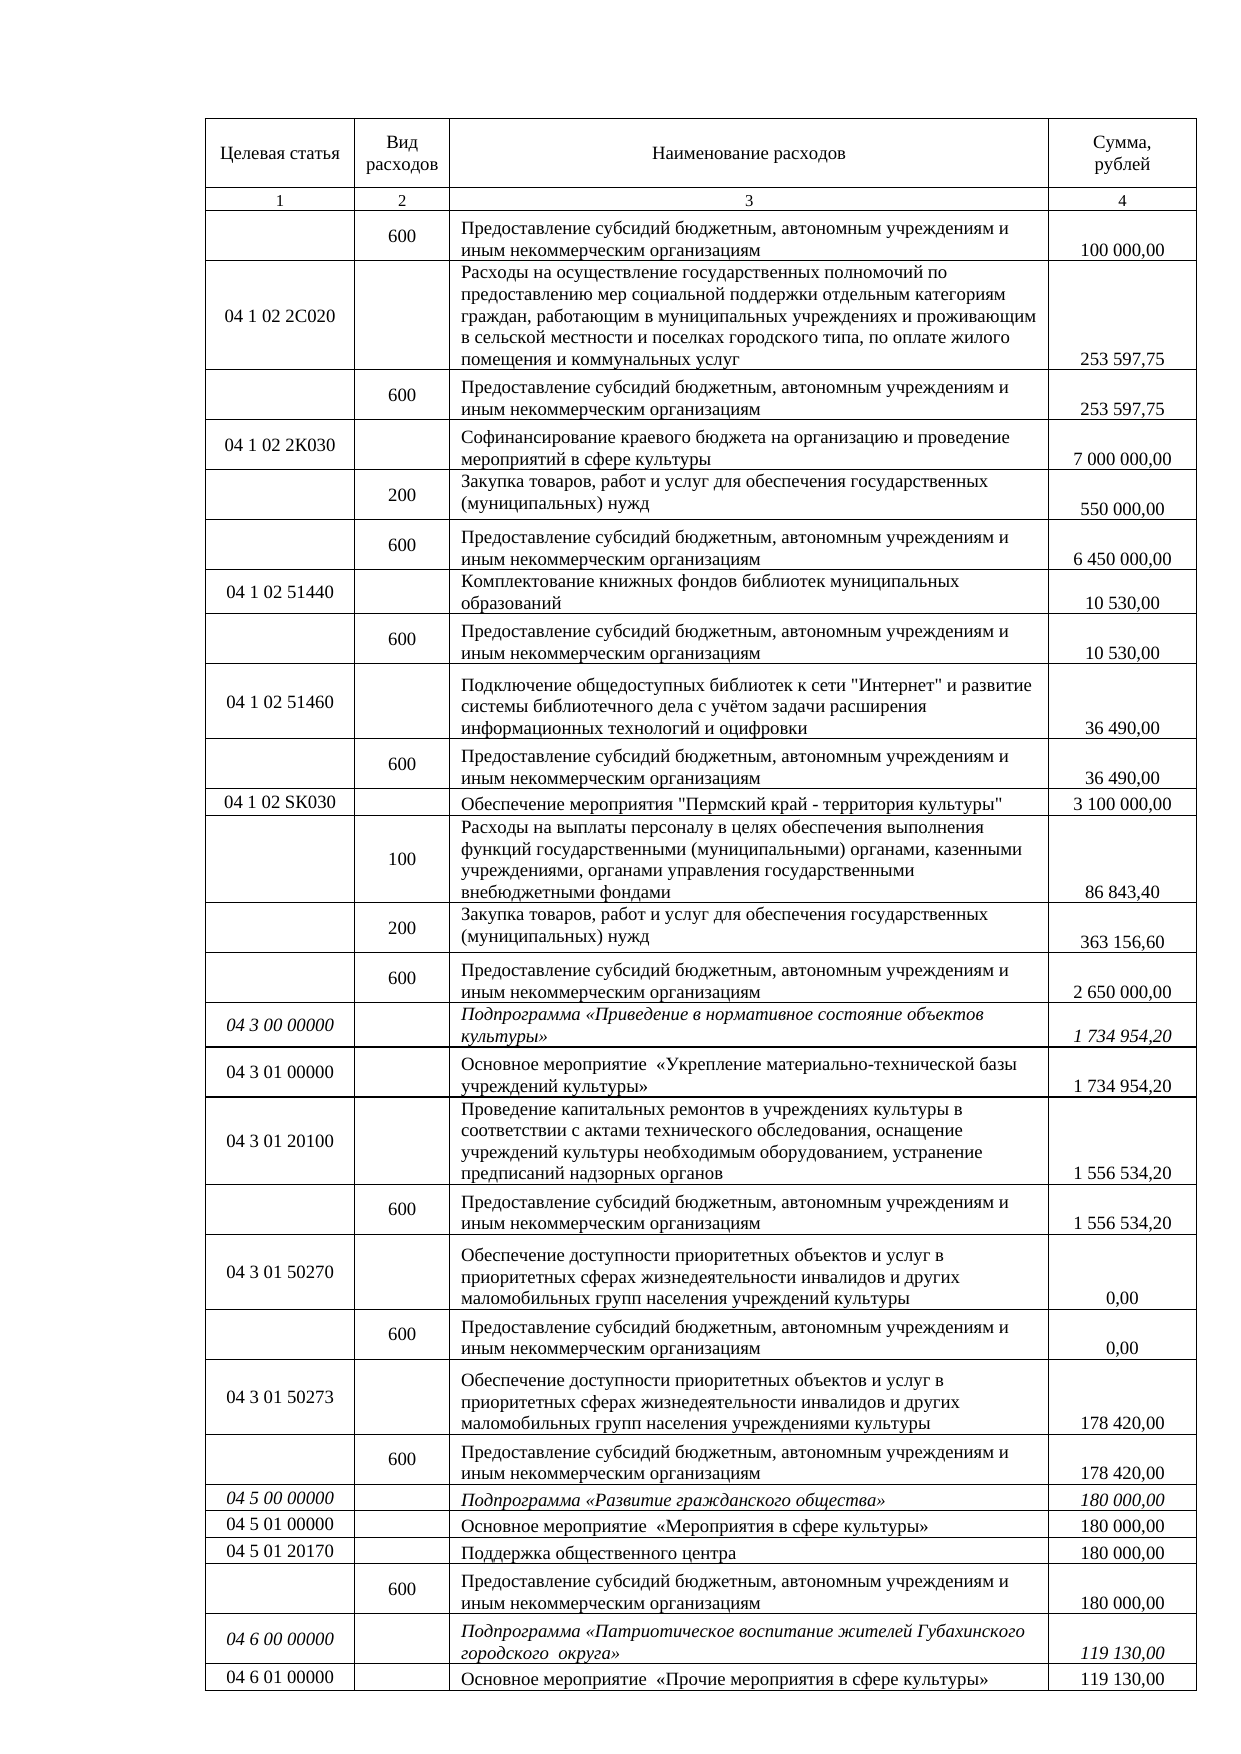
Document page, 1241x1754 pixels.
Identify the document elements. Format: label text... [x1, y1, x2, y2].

table_cell 178 420,00 [1049, 1435, 1196, 1484]
table_cell Основное мероприятие «Укрепление материально-технической базы учреждений культуры» [450, 1048, 1048, 1096]
table_cell Проведение капитальных ремонтов в учреждениях культуры в соответствии с актами технического обследования, оснащение учреждений культуры необходимым оборудованием, устранение предписаний надзорных органов [450, 1098, 1048, 1184]
table_cell 600 [355, 1435, 449, 1484]
table_cell Расходы на осуществление государственных полномочий по предоставлению мер социальной поддержки отдельным категориям граждан, работающим в муниципальных учреждениях и проживающим в сельской местности и поселках городского типа, по оплате жилого помещения и коммунальных услуг [450, 261, 1048, 369]
table_cell 04 1 02 2К030 [206, 420, 354, 469]
table_cell 0,00 [1049, 1235, 1196, 1309]
table_cell Закупка товаров, работ и услуг для обеспечения государственных (муниципальных) нужд [450, 470, 1048, 519]
table_cell [355, 1235, 449, 1309]
table_cell 36 490,00 [1049, 739, 1196, 788]
table_cell Основное мероприятие «Мероприятия в сфере культуры» [450, 1511, 1048, 1537]
table_cell [355, 261, 449, 369]
table_cell Предоставление субсидий бюджетным, автономным учреждениям и иным некоммерческим организациям [450, 370, 1048, 419]
table_cell [206, 1435, 354, 1484]
table_cell 100 000,00 [1049, 211, 1196, 260]
table_cell Предоставление субсидий бюджетным, автономным учреждениям и иным некоммерческим организациям [450, 1310, 1048, 1359]
table_cell Закупка товаров, работ и услуг для обеспечения государственных (муниципальных) нужд [450, 903, 1048, 952]
table_cell Подпрограмма «Патриотическое воспитание жителей Губахинского городского округа» [450, 1614, 1048, 1663]
table_cell 180 000,00 [1049, 1485, 1196, 1510]
table_cell Обеспечение доступности приоритетных объектов и услуг в приоритетных сферах жизнедеятельности инвалидов и других маломобильных групп населения учреждениями культуры [450, 1360, 1048, 1434]
table_cell 600 [355, 1310, 449, 1359]
table_cell Комплектование книжных фондов библиотек муниципальных образований [450, 570, 1048, 613]
table_cell 1 734 954,20 [1049, 1048, 1196, 1096]
table_cell [355, 1098, 449, 1184]
table_cell 2 650 000,00 [1049, 953, 1196, 1002]
table_cell [206, 520, 354, 569]
table_cell Обеспечение мероприятия "Пермский край - территория культуры" [450, 789, 1048, 815]
table_cell [355, 420, 449, 469]
table_cell 119 130,00 [1049, 1664, 1196, 1690]
table_cell 100 [355, 816, 449, 902]
table_cell 119 130,00 [1049, 1614, 1196, 1663]
table_cell [206, 953, 354, 1002]
table_cell [206, 903, 354, 952]
table_cell 600 [355, 211, 449, 260]
table_cell Предоставление субсидий бюджетным, автономным учреждениям и иным некоммерческим организациям [450, 211, 1048, 260]
table_cell Подпрограмма «Развитие гражданского общества» [450, 1485, 1048, 1510]
table_cell Предоставление субсидий бюджетным, автономным учреждениям и иным некоммерческим организациям [450, 953, 1048, 1002]
table_cell Подпрограмма «Приведение в нормативное состояние объектов культуры» [450, 1003, 1048, 1046]
table_cell 600 [355, 739, 449, 788]
table_cell [206, 1310, 354, 1359]
table_cell 180 000,00 [1049, 1511, 1196, 1537]
table_cell 04 3 01 00000 [206, 1048, 354, 1096]
table_cell 200 [355, 903, 449, 952]
table_cell [355, 789, 449, 815]
table_cell 6 450 000,00 [1049, 520, 1196, 569]
table_cell Предоставление субсидий бюджетным, автономным учреждениям и иным некоммерческим организациям [450, 1564, 1048, 1613]
table_cell 04 1 02 51460 [206, 664, 354, 738]
table_cell [206, 739, 354, 788]
table_cell 04 1 02 51440 [206, 570, 354, 613]
table_cell [355, 570, 449, 613]
table_cell 10 530,00 [1049, 614, 1196, 663]
table_cell 600 [355, 1564, 449, 1613]
table_cell 178 420,00 [1049, 1360, 1196, 1434]
table_cell 0,00 [1049, 1310, 1196, 1359]
table_cell [355, 1485, 449, 1510]
table_cell 253 597,75 [1049, 261, 1196, 369]
table_cell 253 597,75 [1049, 370, 1196, 419]
table_cell 600 [355, 1185, 449, 1234]
table_cell 04 6 01 00000 [206, 1664, 354, 1690]
table_cell 04 1 02 2С020 [206, 261, 354, 369]
table_cell 36 490,00 [1049, 664, 1196, 738]
table_cell [355, 1048, 449, 1096]
table_cell [355, 1511, 449, 1537]
table_cell Обеспечение доступности приоритетных объектов и услуг в приоритетных сферах жизнедеятельности инвалидов и других маломобильных групп населения учреждений культуры [450, 1235, 1048, 1309]
table_cell 4 [1049, 188, 1196, 210]
table_cell 04 3 00 00000 [206, 1003, 354, 1046]
table_cell Подключение общедоступных библиотек к сети "Интернет" и развитие системы библиотечного дела с учётом задачи расширения информационных технологий и оцифровки [450, 664, 1048, 738]
table_cell Предоставление субсидий бюджетным, автономным учреждениям и иным некоммерческим организациям [450, 1435, 1048, 1484]
table_cell 600 [355, 953, 449, 1002]
table_cell 04 5 01 00000 [206, 1511, 354, 1537]
table_cell 363 156,60 [1049, 903, 1196, 952]
table_cell Предоставление субсидий бюджетным, автономным учреждениям и иным некоммерческим организациям [450, 739, 1048, 788]
table_cell Предоставление субсидий бюджетным, автономным учреждениям и иным некоммерческим организациям [450, 614, 1048, 663]
table_cell 180 000,00 [1049, 1564, 1196, 1613]
table_cell 180 000,00 [1049, 1538, 1196, 1563]
table_cell 04 6 00 00000 [206, 1614, 354, 1663]
table_cell 7 000 000,00 [1049, 420, 1196, 469]
table_cell [206, 211, 354, 260]
table_cell 600 [355, 520, 449, 569]
table_cell 1 [206, 188, 354, 210]
table_cell Предоставление субсидий бюджетным, автономным учреждениям и иным некоммерческим организациям [450, 520, 1048, 569]
table_cell [206, 1185, 354, 1234]
table_cell 1 556 534,20 [1049, 1098, 1196, 1184]
table_cell [355, 1614, 449, 1663]
table_cell [206, 1564, 354, 1613]
table_cell 550 000,00 [1049, 470, 1196, 519]
table_cell 200 [355, 470, 449, 519]
table_cell 04 5 00 00000 [206, 1485, 354, 1510]
table_cell 04 3 01 50270 [206, 1235, 354, 1309]
table_cell 2 [355, 188, 449, 210]
table_cell [355, 664, 449, 738]
table_cell [355, 1003, 449, 1046]
table_cell [355, 1664, 449, 1690]
table_cell 04 3 01 50273 [206, 1360, 354, 1434]
table_cell 04 3 01 20100 [206, 1098, 354, 1184]
table_cell 86 843,40 [1049, 816, 1196, 902]
table_header Целевая статья [206, 119, 354, 187]
table_cell Расходы на выплаты персоналу в целях обеспечения выполнения функций государственными (муниципальными) органами, казенными учреждениями, органами управления государственными внебюджетными фондами [450, 816, 1048, 902]
table_cell 1 734 954,20 [1049, 1003, 1196, 1046]
table_cell [206, 614, 354, 663]
table_cell Основное мероприятие «Прочие мероприятия в сфере культуры» [450, 1664, 1048, 1690]
table_cell [355, 1360, 449, 1434]
table_cell Софинансирование краевого бюджета на организацию и проведение мероприятий в сфере культуры [450, 420, 1048, 469]
table_header Сумма, рублей [1049, 119, 1196, 187]
table_cell [206, 470, 354, 519]
table_cell [206, 370, 354, 419]
table_cell Предоставление субсидий бюджетным, автономным учреждениям и иным некоммерческим организациям [450, 1185, 1048, 1234]
table_cell 04 1 02 SК030 [206, 789, 354, 815]
table_cell [355, 1538, 449, 1563]
table_cell 04 5 01 20170 [206, 1538, 354, 1563]
table_cell 600 [355, 614, 449, 663]
table_header Наименование расходов [450, 119, 1048, 187]
table_cell 3 100 000,00 [1049, 789, 1196, 815]
table_cell Поддержка общественного центра [450, 1538, 1048, 1563]
table_cell 1 556 534,20 [1049, 1185, 1196, 1234]
table_header Вид расходов [355, 119, 449, 187]
table_cell 600 [355, 370, 449, 419]
table_cell 10 530,00 [1049, 570, 1196, 613]
table_cell 3 [450, 188, 1048, 210]
table_cell [206, 816, 354, 902]
